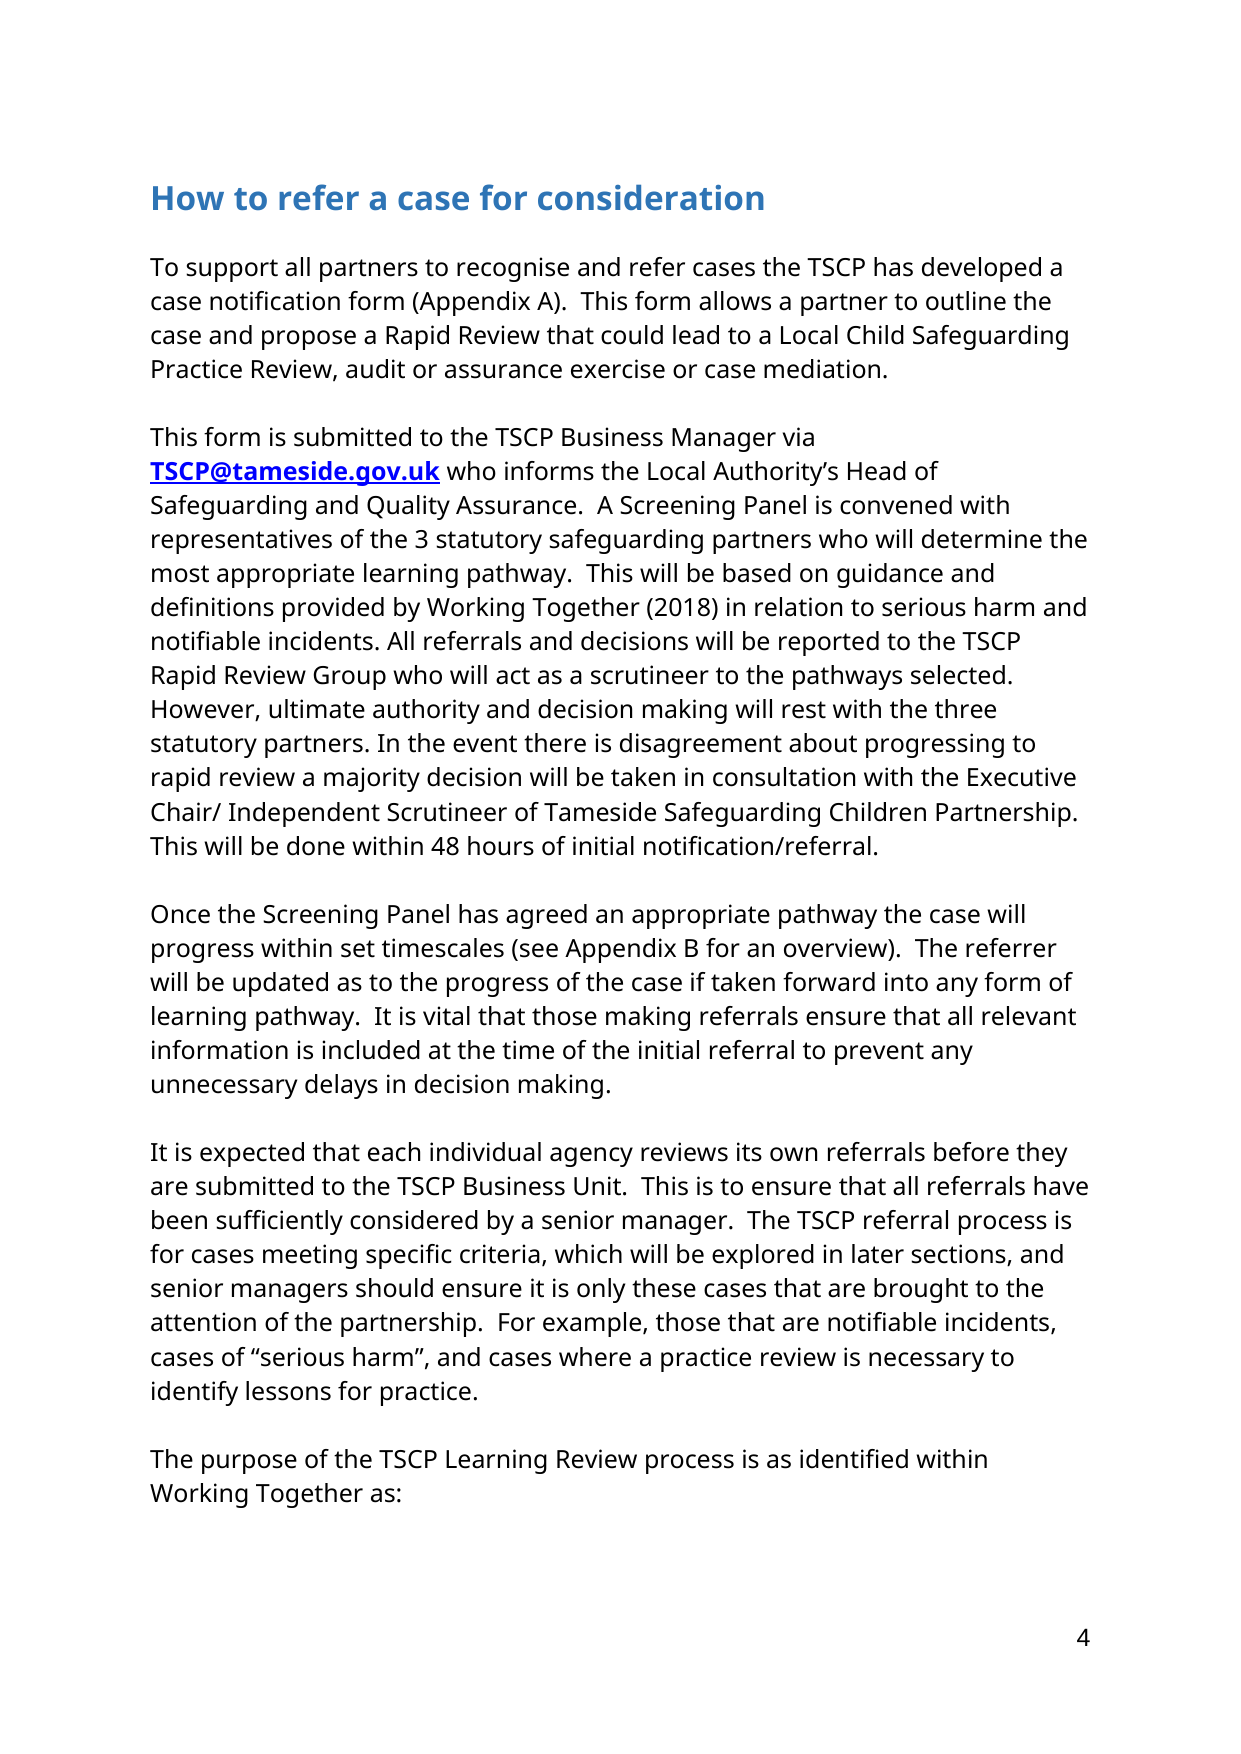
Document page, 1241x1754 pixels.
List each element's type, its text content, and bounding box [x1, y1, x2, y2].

text The purpose of the TSCP Learning Review process is as identified within Working Together as: [150, 1441, 1090, 1509]
text This form is submitted to the TSCP Business Manager via TSCP@tameside.gov.uk who informs the Local Authority’s Head of Safeguarding and Quality Assurance. A Screening Panel is convened with representatives of the 3 statutory safeguarding partners who will determine the most appropriate learning pathway. This will be based on guidance and definitions provided by Working Together (2018) in relation to serious harm and notifiable incidents. All referrals and decisions will be reported to the TSCP Rapid Review Group who will act as a scrutineer to the pathways selected. However, ultimate authority and decision making will rest with the three statutory partners. In the event there is disagreement about progressing to rapid review a majority decision will be taken in consultation with the Executive Chair/ Independent Scrutineer of Tameside Safeguarding Children Partnership. This will be done within 48 hours of initial notification/referral. [150, 419, 1090, 862]
text Once the Screening Panel has agreed an appropriate pathway the case will progress within set timescales (see Appendix B for an overview). The referrer will be updated as to the progress of the case if taken forward into any form of learning pathway. It is vital that those making referrals ensure that all relevant information is included at the time of the initial referral to prevent any unnecessary delays in decision making. [150, 896, 1090, 1101]
text It is expected that each individual agency reviews its own referrals before they are submitted to the TSCP Business Unit. This is to ensure that all referrals have been sufficiently considered by a senior manager. The TSCP referral process is for cases meeting specific criteria, which will be explored in later sections, and senior managers should ensure it is only these cases that are brought to the attention of the partnership. For example, those that are notifiable incidents, cases of “serious harm”, and cases where a practice review is necessary to identify lessons for practice. [150, 1135, 1090, 1407]
subtitle How to refer a case for consideration [150, 175, 1090, 220]
text To support all partners to recognise and refer cases the TSCP has developed a case notification form (Appendix A). This form allows a partner to outline the case and propose a Rapid Review that could lead to a Local Child Safeguarding Practice Review, audit or assurance exercise or case mediation. [150, 249, 1090, 385]
